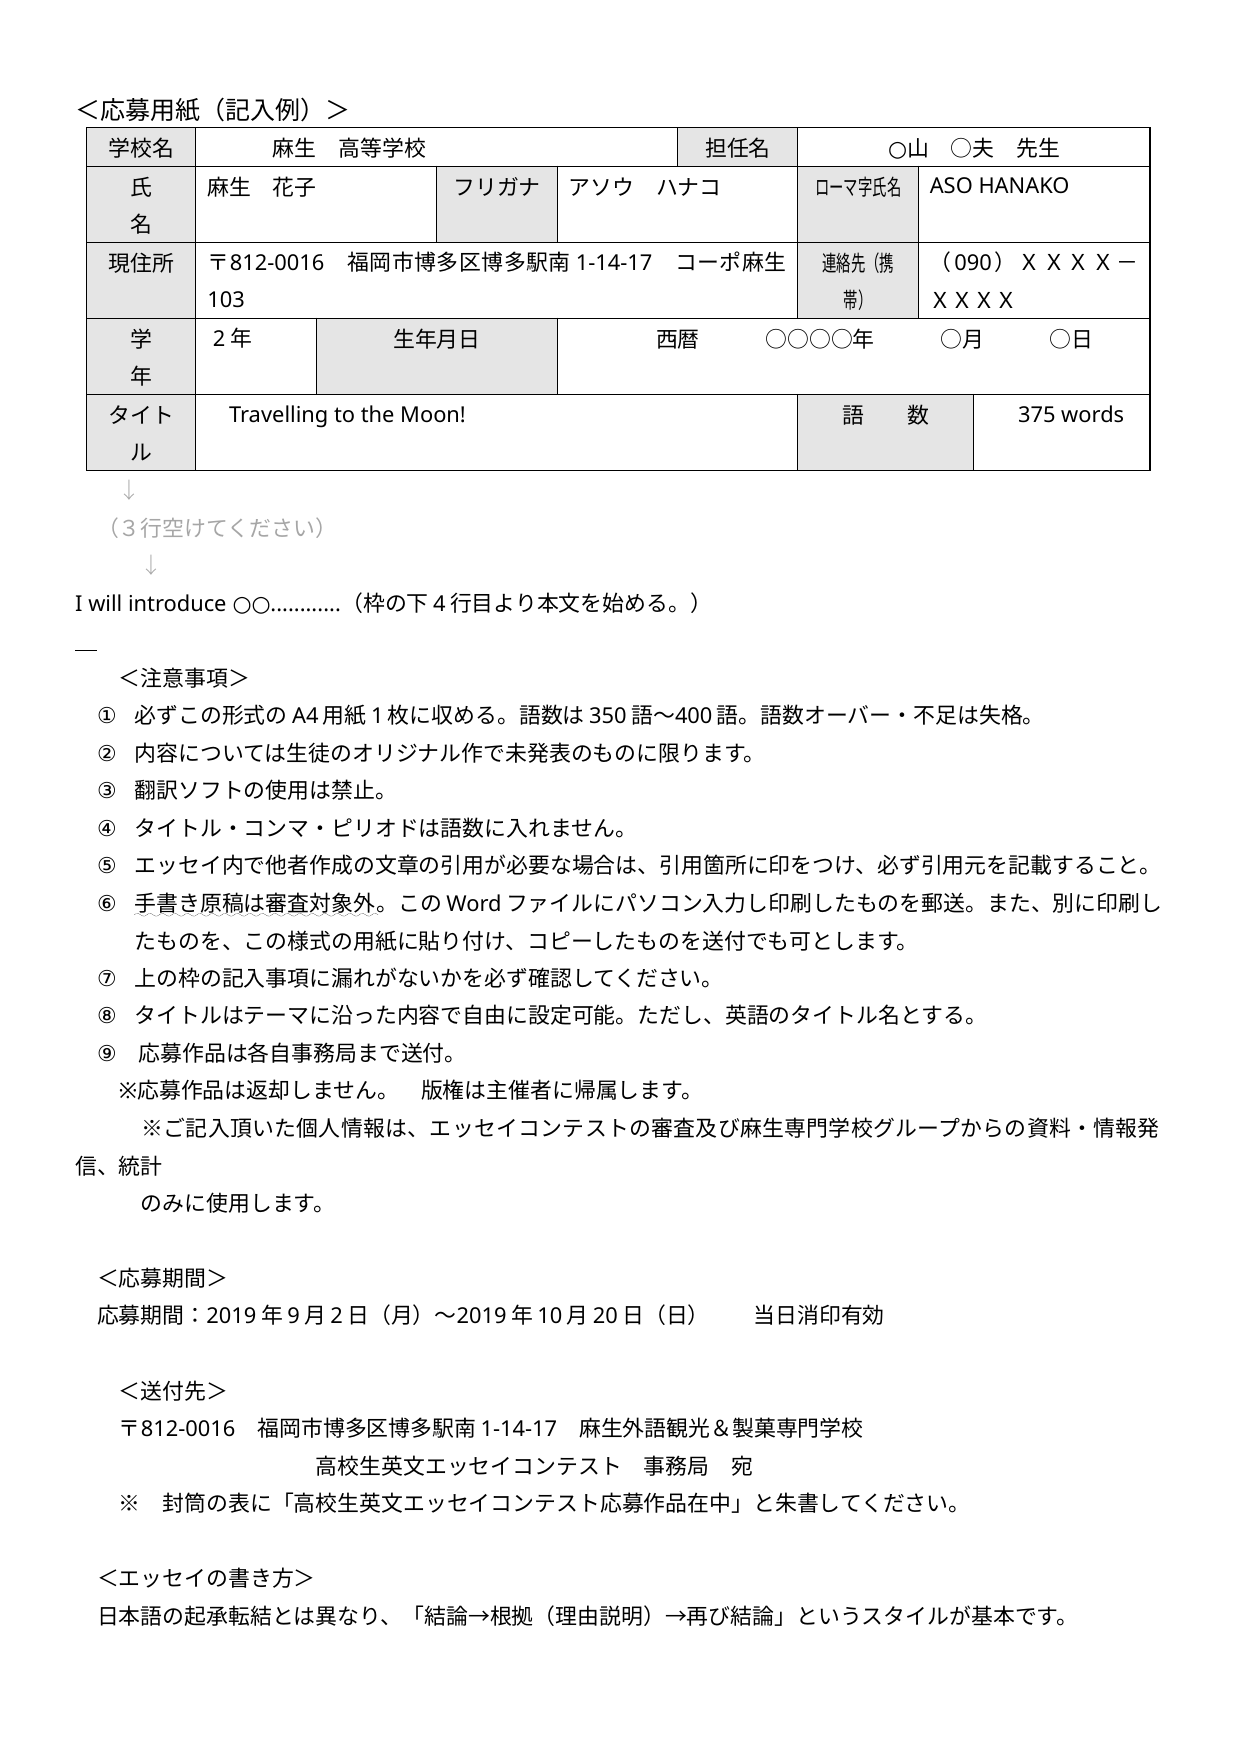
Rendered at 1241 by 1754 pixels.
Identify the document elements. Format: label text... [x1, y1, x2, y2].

table_cell 連絡先（携帯） [798, 243, 918, 318]
table_cell 語 数 [798, 395, 973, 470]
table_cell 375 words [974, 395, 1149, 470]
text ＜応募用紙（記入例）＞ [75, 89, 1165, 127]
table_cell アソウ ハナコ [558, 167, 797, 242]
text ＜応募期間＞ [75, 1258, 1165, 1296]
list 上の枠の記入事項に漏れがないかを必ず確認してください。 [97, 958, 1165, 996]
text ＜注意事項＞ [75, 658, 1165, 696]
text ⑨ 応募作品は各自事務局まで送付。 [75, 1033, 1165, 1071]
table_cell 生年月日 [317, 319, 557, 394]
table_cell 学 年 [87, 319, 195, 394]
list 必ずこの形式のA4用紙1枚に収める。語数は350語～400語。語数オーバー・不足は失格。 [97, 696, 1165, 733]
table_header 麻生 高等学校 [196, 128, 677, 166]
table_cell 〒812-0016 福岡市博多区博多駅南1-14-17 コーポ麻生103 [196, 243, 797, 318]
table_cell 現住所 [87, 243, 195, 318]
list タイトルはテーマに沿った内容で自由に設定可能。ただし、英語のタイトル名とする。 [97, 996, 1165, 1033]
list 翻訳ソフトの使用は禁止。 [97, 771, 1165, 808]
text ＜送付先＞ [75, 1371, 1165, 1408]
table_cell 氏 名 [87, 167, 195, 242]
table_header 学校名 [87, 128, 195, 166]
table_cell タイトル [87, 395, 195, 470]
text I will introduce ○○............（枠の下4行目より本文を始める。） [75, 583, 1165, 621]
text ＜エッセイの書き方＞ [75, 1558, 1165, 1596]
text のみに使用します。 [75, 1183, 1165, 1221]
table_cell 西暦 ○○○○年 ○月 ○日 [558, 319, 1149, 394]
table_cell 麻生 花子 [196, 167, 436, 242]
text ↓ [75, 546, 1165, 583]
text ※応募作品は返却しません。 版権は主催者に帰属します。 [75, 1071, 1165, 1108]
table_cell ASO HANAKO [919, 167, 1149, 242]
list タイトル・コンマ・ピリオドは語数に入れません。 [97, 808, 1165, 846]
text ※ 封筒の表に「高校生英文エッセイコンテスト応募作品在中」と朱書してください。 [75, 1483, 1165, 1521]
text 応募期間：2019年9月2日（月）～2019年10月20日（日） 当日消印有効 [75, 1296, 1165, 1333]
text 〒812-0016 福岡市博多区博多駅南1-14-17 麻生外語観光＆製菓専門学校 [75, 1408, 1165, 1446]
text ※ご記入頂いた個人情報は、エッセイコンテストの審査及び麻生専門学校グループからの資料・情報発信、統計 [75, 1108, 1165, 1183]
table_cell フリガナ [437, 167, 557, 242]
table_header ○山 ○夫 先生 [798, 128, 1149, 166]
list 手書き原稿は審査対象外。このWordファイルにパソコン入力し印刷したものを郵送。また、別に印刷したものを、この様式の用紙に貼り付け、コピーしたものを送付でも可とします。 [97, 883, 1165, 958]
text 日本語の起承転結とは異なり、「結論→根拠（理由説明）→再び結論」というスタイルが基本です。 [75, 1596, 1165, 1633]
table_header 担任名 [678, 128, 797, 166]
table_cell ローマ字氏名 [798, 167, 918, 242]
table_cell 2年 [196, 319, 316, 394]
text （３行空けてください） [75, 508, 1165, 546]
table_cell Travelling to the Moon! [196, 395, 797, 470]
list エッセイ内で他者作成の文章の引用が必要な場合は、引用箇所に印をつけ、必ず引用元を記載すること。 [97, 846, 1165, 883]
text ↓ [75, 471, 1165, 508]
list 内容については生徒のオリジナル作で未発表のものに限ります。 [97, 733, 1165, 771]
text 高校生英文エッセイコンテスト 事務局 宛 [75, 1446, 1165, 1483]
table_cell （090）ＸＸＸＸ－ＸＸＸＸ [919, 243, 1149, 318]
